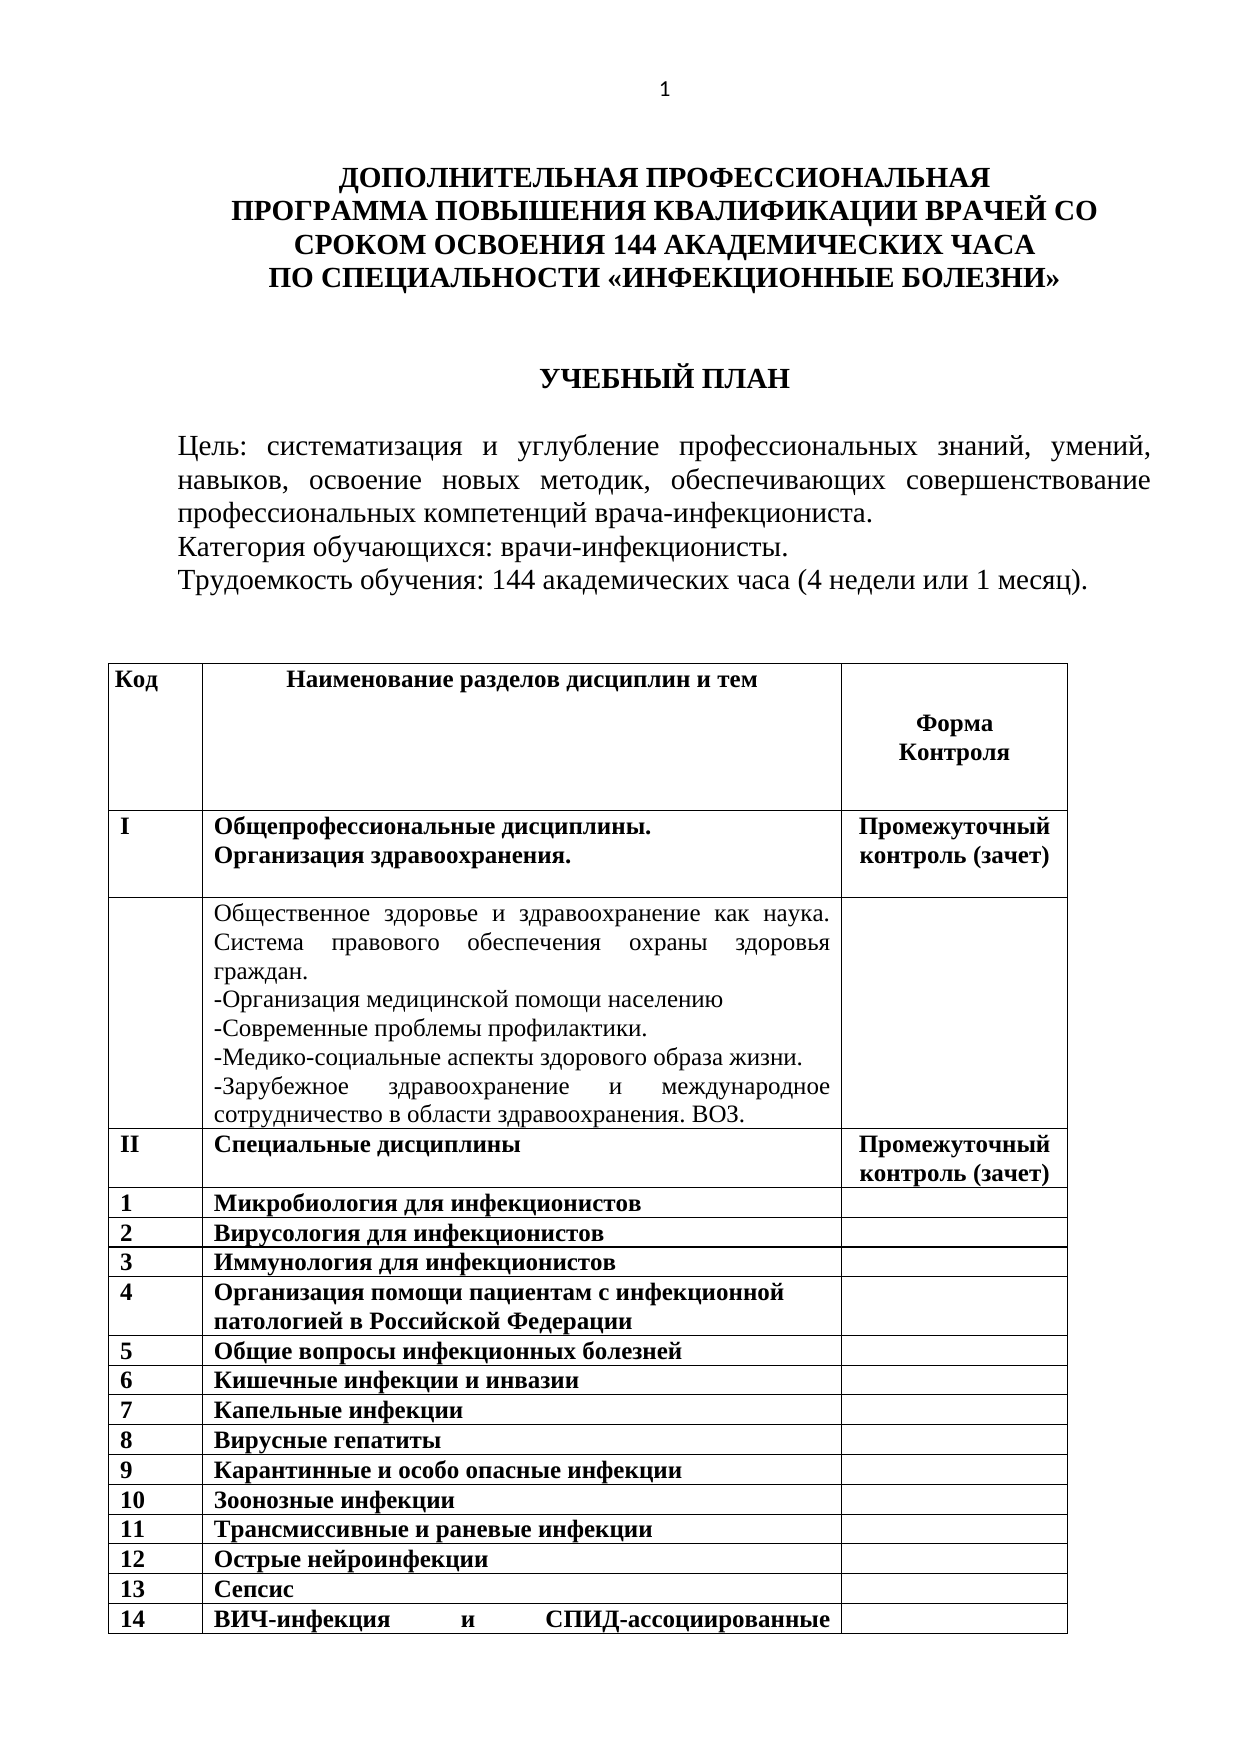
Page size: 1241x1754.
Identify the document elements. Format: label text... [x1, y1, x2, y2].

table_cell [842, 1485, 1067, 1513]
table_cell 7 [109, 1395, 202, 1424]
table_cell 11 [109, 1515, 202, 1543]
table_cell Острые нейроинфекции [203, 1544, 841, 1573]
table_cell [842, 1218, 1067, 1246]
table_cell 8 [109, 1425, 202, 1454]
table_header Форма Контроля [842, 664, 1067, 810]
table_cell Организация помощи пациентам с инфекционной патологией в Российской Федерации [203, 1277, 841, 1335]
table_cell Сепсис [203, 1574, 841, 1603]
text УЧЕБНЫЙ ПЛАН [177, 361, 1152, 395]
table_cell [842, 1248, 1067, 1276]
text ПРОГРАММА ПОВЫШЕНИЯ КВАЛИФИКАЦИИ ВРАЧЕЙ СО СРОКОМ ОСВОЕНИЯ 144 АКАДЕМИЧЕСКИХ ЧАСА [177, 193, 1152, 261]
table_header Наименование разделов дисциплин и тем [203, 664, 841, 810]
table_cell 14 [109, 1604, 202, 1633]
table_cell I [109, 811, 202, 897]
table_cell Общественное здоровье и здравоохранение как наука. Система правового обеспечения охраны здоровья граждан. -Организация медицинской помощи населению -Современные проблемы профилактики. -Медико-социальные аспекты здорового образа жизни. -Зарубежное здравоохранение и международное сотрудничество в области здравоохранения. ВОЗ. [203, 898, 841, 1128]
table_cell Микробиология для инфекционистов [203, 1188, 841, 1217]
table_header Код [109, 664, 202, 810]
table_cell [842, 1336, 1067, 1364]
table_cell 3 [109, 1248, 202, 1276]
table_cell Специальные дисциплины [203, 1129, 841, 1187]
table_cell 1 [109, 1188, 202, 1217]
table_cell [842, 898, 1067, 1128]
table_cell 9 [109, 1455, 202, 1484]
table_cell [842, 1544, 1067, 1573]
table_cell 6 [109, 1366, 202, 1394]
table_cell [842, 1515, 1067, 1543]
table_cell Промежуточный контроль (зачет) [842, 811, 1067, 897]
table_cell 10 [109, 1485, 202, 1513]
text Цель: систематизация и углубление профессиональных знаний, умений, навыков, освоение новых методик, обеспечивающих совершенствование профессиональных компетенций врача-инфекциониста. [177, 428, 1152, 529]
table_cell Вирусология для инфекционистов [203, 1218, 841, 1246]
table_cell 5 [109, 1336, 202, 1364]
table_cell [842, 1604, 1067, 1633]
text Категория обучающихся: врачи-инфекционисты. [177, 529, 1152, 562]
table_cell Общепрофессиональные дисциплины. Организация здравоохранения. [203, 811, 841, 897]
table_cell [842, 1395, 1067, 1424]
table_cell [203, 1604, 841, 1633]
table_cell II [109, 1129, 202, 1187]
table_cell 13 [109, 1574, 202, 1603]
table_cell [109, 898, 202, 1128]
table_cell Промежуточный контроль (зачет) [842, 1129, 1067, 1187]
text ДОПОЛНИТЕЛЬНАЯ ПРОФЕССИОНАЛЬНАЯ [177, 160, 1152, 193]
table_cell [842, 1277, 1067, 1335]
table_cell [842, 1574, 1067, 1603]
table_cell Кишечные инфекции и инвазии [203, 1366, 841, 1394]
table_cell Карантинные и особо опасные инфекции [203, 1455, 841, 1484]
table_cell 4 [109, 1277, 202, 1335]
table_cell Иммунология для инфекционистов [203, 1248, 841, 1276]
table_cell [842, 1455, 1067, 1484]
table_cell Общие вопросы инфекционных болезней [203, 1336, 841, 1364]
table_cell Зоонозные инфекции [203, 1485, 841, 1513]
table_cell [842, 1188, 1067, 1217]
table_cell Трансмиссивные и раневые инфекции [203, 1515, 841, 1543]
text ПО СПЕЦИАЛЬНОСТИ «ИНФЕКЦИОННЫЕ БОЛЕЗНИ» [177, 261, 1152, 294]
table_cell Вирусные гепатиты [203, 1425, 841, 1454]
table_cell [842, 1425, 1067, 1454]
text Трудоемкость обучения: 144 академических часа (4 недели или 1 месяц). [177, 562, 1152, 596]
table_cell 12 [109, 1544, 202, 1573]
table_cell Капельные инфекции [203, 1395, 841, 1424]
table_cell 2 [109, 1218, 202, 1246]
table_cell [842, 1366, 1067, 1394]
